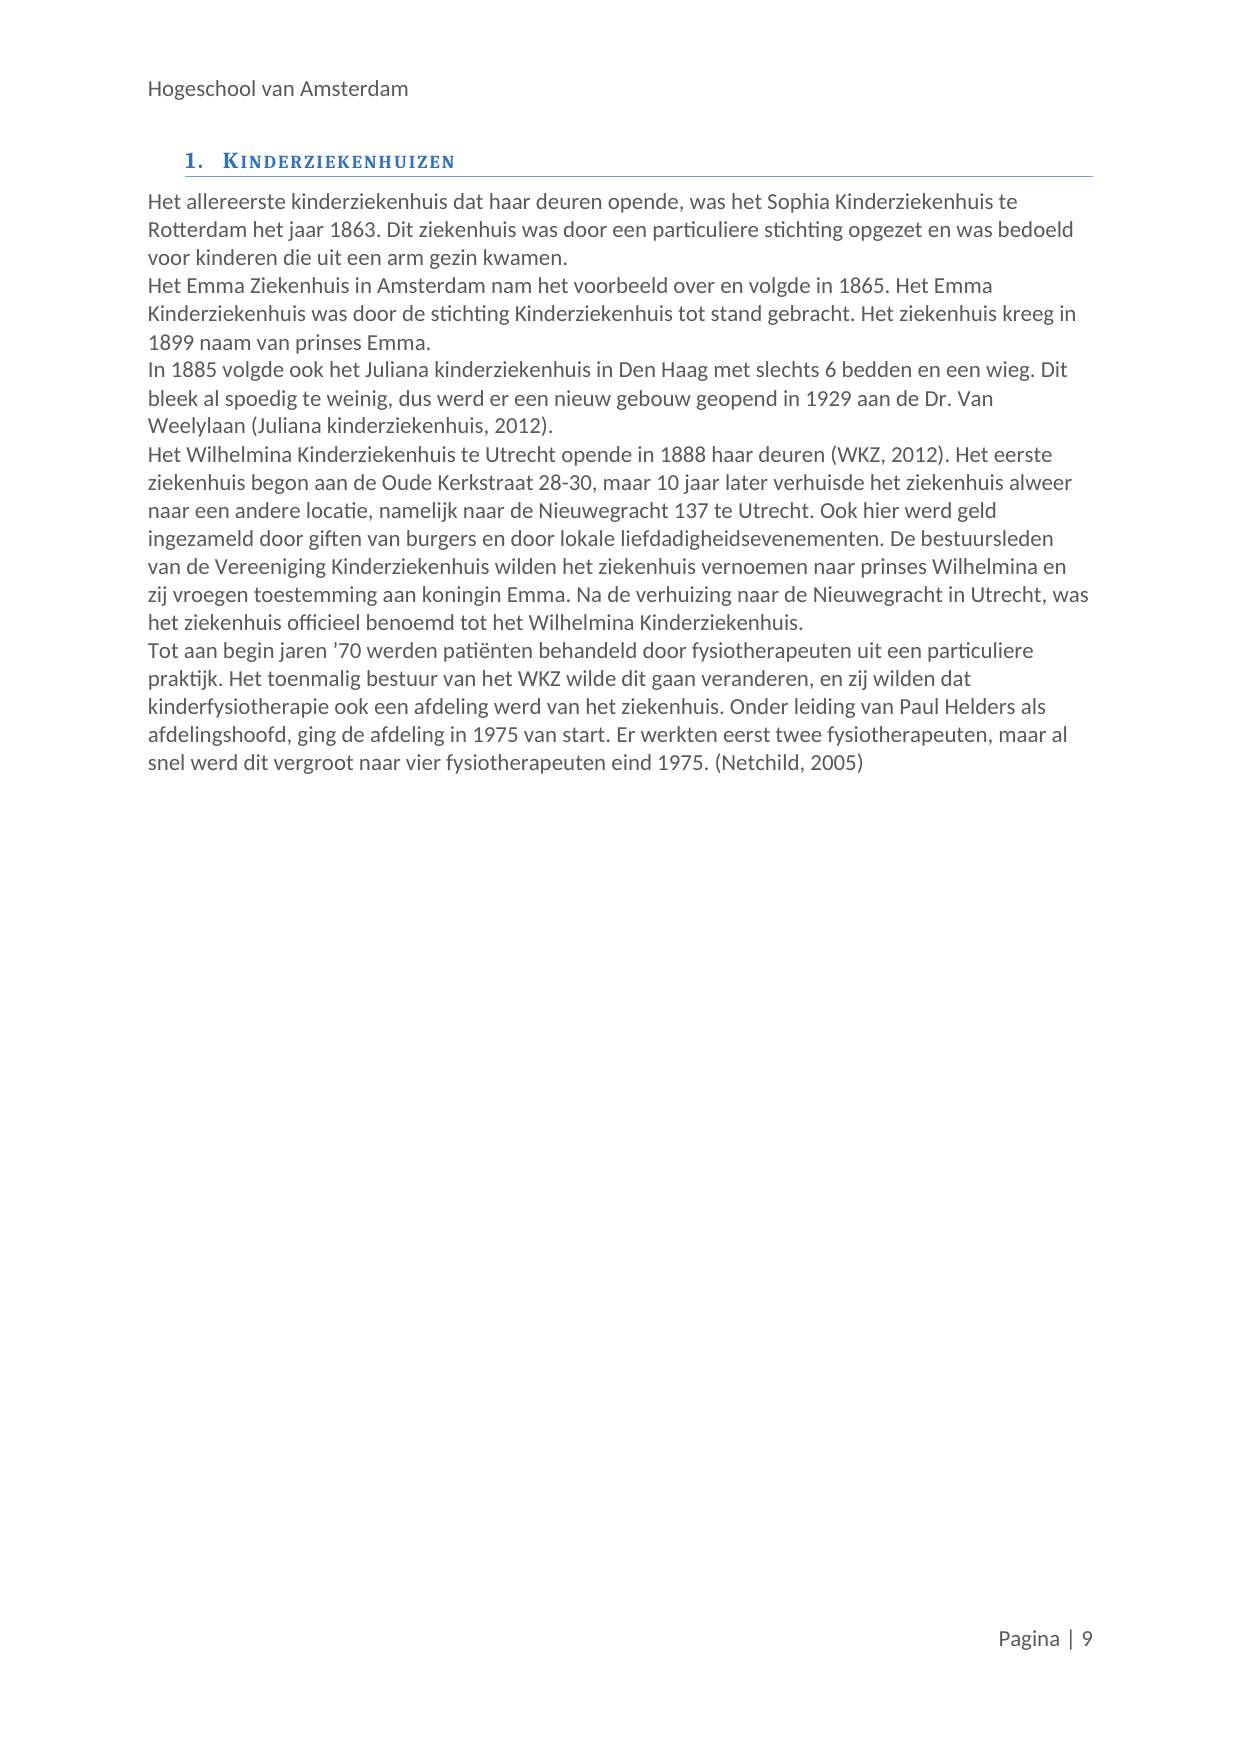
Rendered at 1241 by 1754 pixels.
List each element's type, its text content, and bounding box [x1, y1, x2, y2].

subtitle Kinderziekenhuizen [185, 148, 1093, 176]
text Tot aan begin jaren ’70 werden patiënten behandeld door fysiotherapeuten uit een particuliere praktijk. Het toenmalig bestuur van het WKZ wilde dit gaan veranderen, en zij wilden dat kinderfysiotherapie ook een afdeling werd van het ziekenhuis. Onder leiding van Paul Helders als afdelingshoofd, ging de afdeling in 1975 van start. Er werkten eerst twee fysiotherapeuten, maar al snel werd dit vergroot naar vier fysiotherapeuten eind 1975. (Netchild, 2005) [148, 636, 1093, 776]
text Het allereerste kinderziekenhuis dat haar deuren opende, was het Sophia Kinderziekenhuis te Rotterdam het jaar 1863. Dit ziekenhuis was door een particuliere stichting opgezet en was bedoeld voor kinderen die uit een arm gezin kwamen. [148, 187, 1093, 272]
text Het Wilhelmina Kinderziekenhuis te Utrecht opende in 1888 haar deuren (WKZ, 2012). Het eerste ziekenhuis begon aan de Oude Kerkstraat 28-30, maar 10 jaar later verhuisde het ziekenhuis alweer naar een andere locatie, namelijk naar de Nieuwegracht 137 te Utrecht. Ook hier werd geld ingezameld door giften van burgers en door lokale liefdadigheidsevenementen. De bestuursleden van de Vereeniging Kinderziekenhuis wilden het ziekenhuis vernoemen naar prinses Wilhelmina en zij vroegen toestemming aan koningin Emma. Na de verhuizing naar de Nieuwegracht in Utrecht, was het ziekenhuis officieel benoemd tot het Wilhelmina Kinderziekenhuis. [148, 440, 1093, 636]
text In 1885 volgde ook het Juliana kinderziekenhuis in Den Haag met slechts 6 bedden en een wieg. Dit bleek al spoedig te weinig, dus werd er een nieuw gebouw geopend in 1929 aan de Dr. Van Weelylaan (Juliana kinderziekenhuis, 2012). [148, 356, 1093, 440]
text Het Emma Ziekenhuis in Amsterdam nam het voorbeeld over en volgde in 1865. Het Emma Kinderziekenhuis was door de stichting Kinderziekenhuis tot stand gebracht. Het ziekenhuis kreeg in 1899 naam van prinses Emma. [148, 272, 1093, 356]
